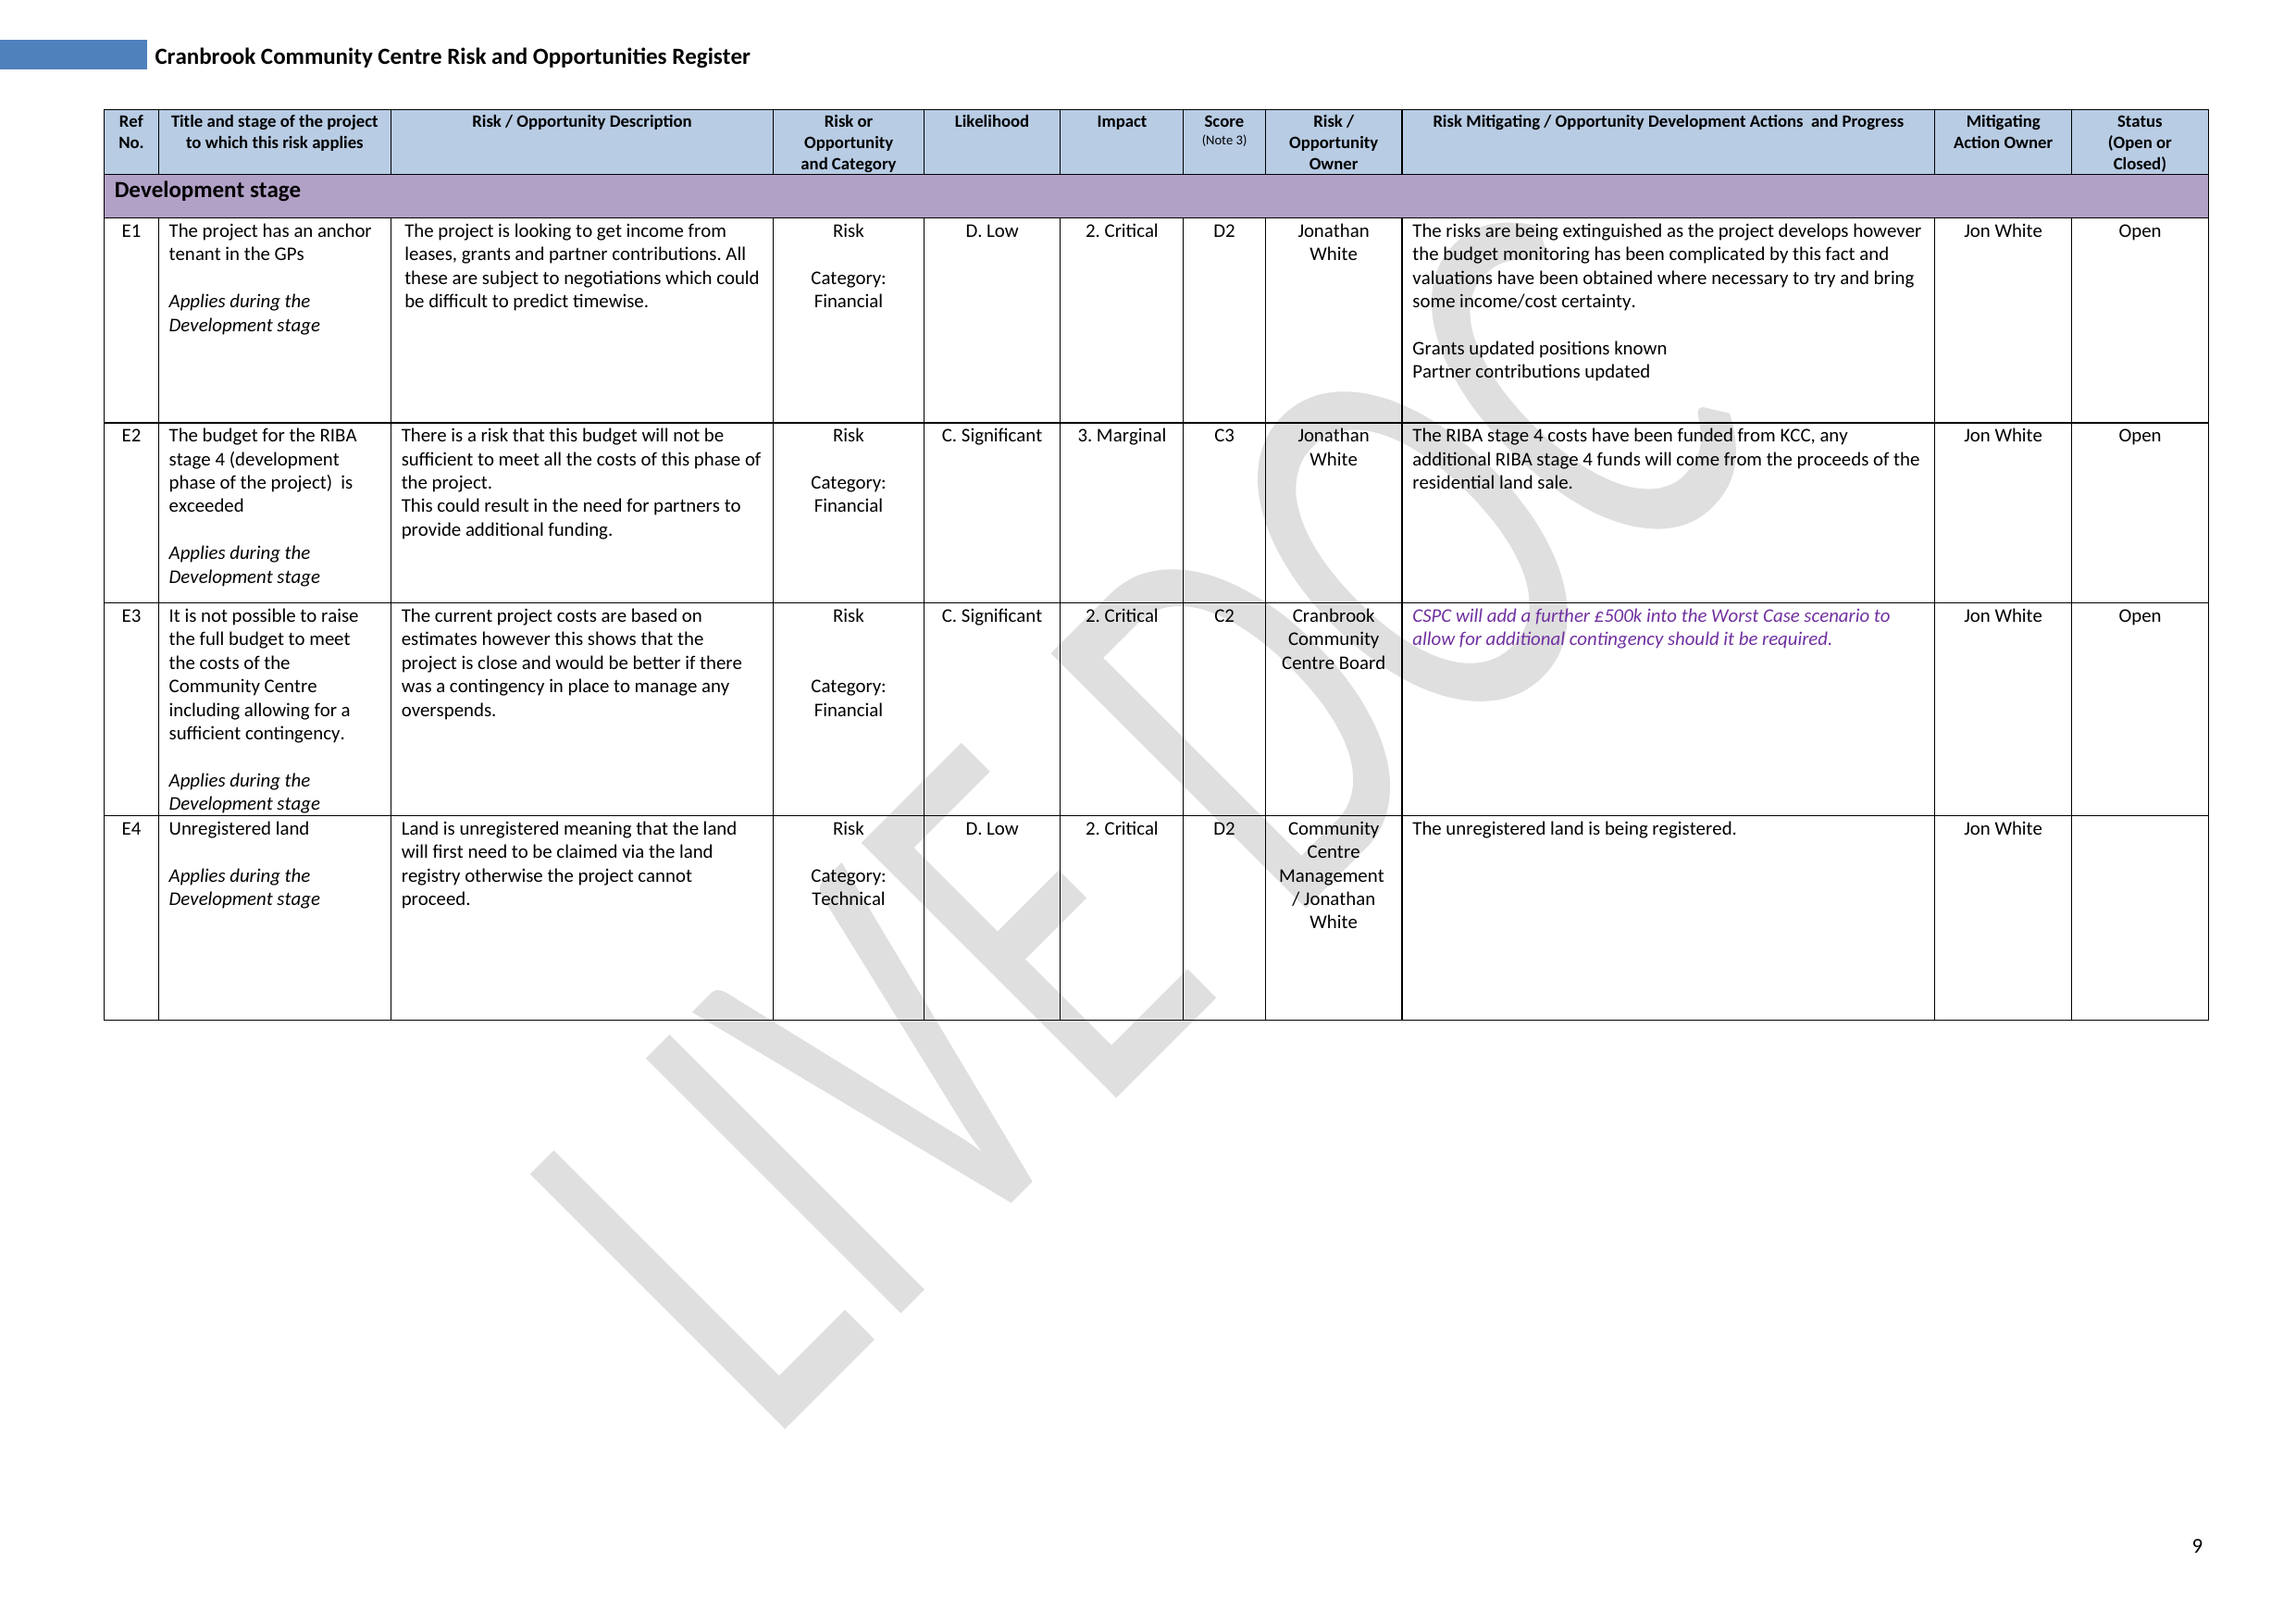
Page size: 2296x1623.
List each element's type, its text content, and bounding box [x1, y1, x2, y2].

table_header Risk / Owner [1266, 110, 1401, 174]
table_cell Open [2072, 424, 2208, 602]
table_cell Jon White [1935, 816, 2071, 1020]
table_cell Risk Category: Financial [774, 424, 924, 602]
table_cell Community Centre Management / Jonathan White [1266, 816, 1401, 1020]
table_cell C2 [1184, 603, 1265, 815]
table_cell 2. Critical [1061, 603, 1183, 815]
table_header Status (Open or Closed) [2072, 110, 2208, 174]
table_cell CSPC will add a further £500k into the Worst Case scenario to allow for additional contingency should it be required. [1403, 603, 1934, 815]
table_cell The unregistered land is being registered. [1403, 816, 1934, 1020]
table_cell Open [2072, 603, 2208, 815]
table_cell Risk Category: Financial [774, 218, 924, 422]
table_cell Jon White [1935, 218, 2071, 422]
table_cell D2 [1184, 816, 1265, 1020]
table_header Ref No. [105, 110, 158, 174]
table_cell The project is looking to get income from leases, grants and partner contributions. All these are subject to negotiations which could be difficult to predict timewise. [391, 218, 773, 422]
table_cell E4 [105, 816, 158, 1020]
table_cell Jon White [1935, 424, 2071, 602]
table_cell The budget for the RIBA stage 4 (development phase of the project) is exceeded Applies during the Development stage [159, 424, 391, 602]
table_header Likelihood [925, 110, 1060, 174]
table_cell Development stage [105, 175, 2208, 217]
table_cell E1 [105, 218, 158, 422]
table_cell Jon White [1935, 603, 2071, 815]
table_header Title and stage of the project to which this risk applies [159, 110, 391, 174]
table_header Mitigating Action Owner [1935, 110, 2071, 174]
table_header Risk / Description [391, 110, 773, 174]
table_cell [2072, 816, 2208, 1020]
table_cell Risk Category: Financial [774, 603, 924, 815]
table_cell The risks are being extinguished as the project develops however the budget monitoring has been complicated by this fact and valuations have been obtained where necessary to try and bring some income/cost certainty. Grants updated positions known Partner contributions updated [1403, 218, 1934, 422]
table_header Risk or Opportunity and Category [774, 110, 924, 174]
table_header Score (Note 3) [1184, 110, 1265, 174]
table_cell E3 [105, 603, 158, 815]
table_cell It is not possible to raise the full budget to meet the costs of the Community Centre including allowing for a sufficient contingency. Applies during the Development stage [159, 603, 391, 815]
table_cell The project has an anchor tenant in the GPs Applies during the Development stage [159, 218, 391, 422]
table_cell 2. Critical [1061, 816, 1183, 1020]
table_cell C3 [1184, 424, 1265, 602]
table_cell 3. Marginal [1061, 424, 1183, 602]
table_cell The RIBA stage 4 costs have been funded from KCC, any additional RIBA stage 4 funds will come from the proceeds of the residential land sale. [1403, 424, 1934, 602]
table_cell There is a risk that this budget will not be sufficient to meet all the costs of this phase of the project. This could result in the need for partners to provide additional funding. [391, 424, 773, 602]
table_cell E2 [105, 424, 158, 602]
table_cell D. Low [925, 218, 1060, 422]
table_cell The current project costs are based on estimates however this shows that the project is close and would be better if there was a contingency in place to manage any overspends. [391, 603, 773, 815]
table_cell D. Low [925, 816, 1060, 1020]
table_cell C. Significant [925, 424, 1060, 602]
table_header Risk Mitigating / Opportunity Development Actions and Progress [1403, 110, 1934, 174]
table_cell C. Significant [925, 603, 1060, 815]
table_cell Risk Category: Technical [774, 816, 924, 1020]
table_header Impact [1061, 110, 1183, 174]
table_cell Unregistered land Applies during the Development stage [159, 816, 391, 1020]
table_cell Land is unregistered meaning that the land will first need to be claimed via the land registry otherwise the project cannot proceed. [391, 816, 773, 1020]
table_cell D2 [1184, 218, 1265, 422]
table_cell Open [2072, 218, 2208, 422]
table_cell Jonathan White [1266, 218, 1401, 422]
table_cell Jonathan White [1266, 424, 1401, 602]
table_cell Cranbrook Community Centre Board [1266, 603, 1401, 815]
table_cell 2. Critical [1061, 218, 1183, 422]
